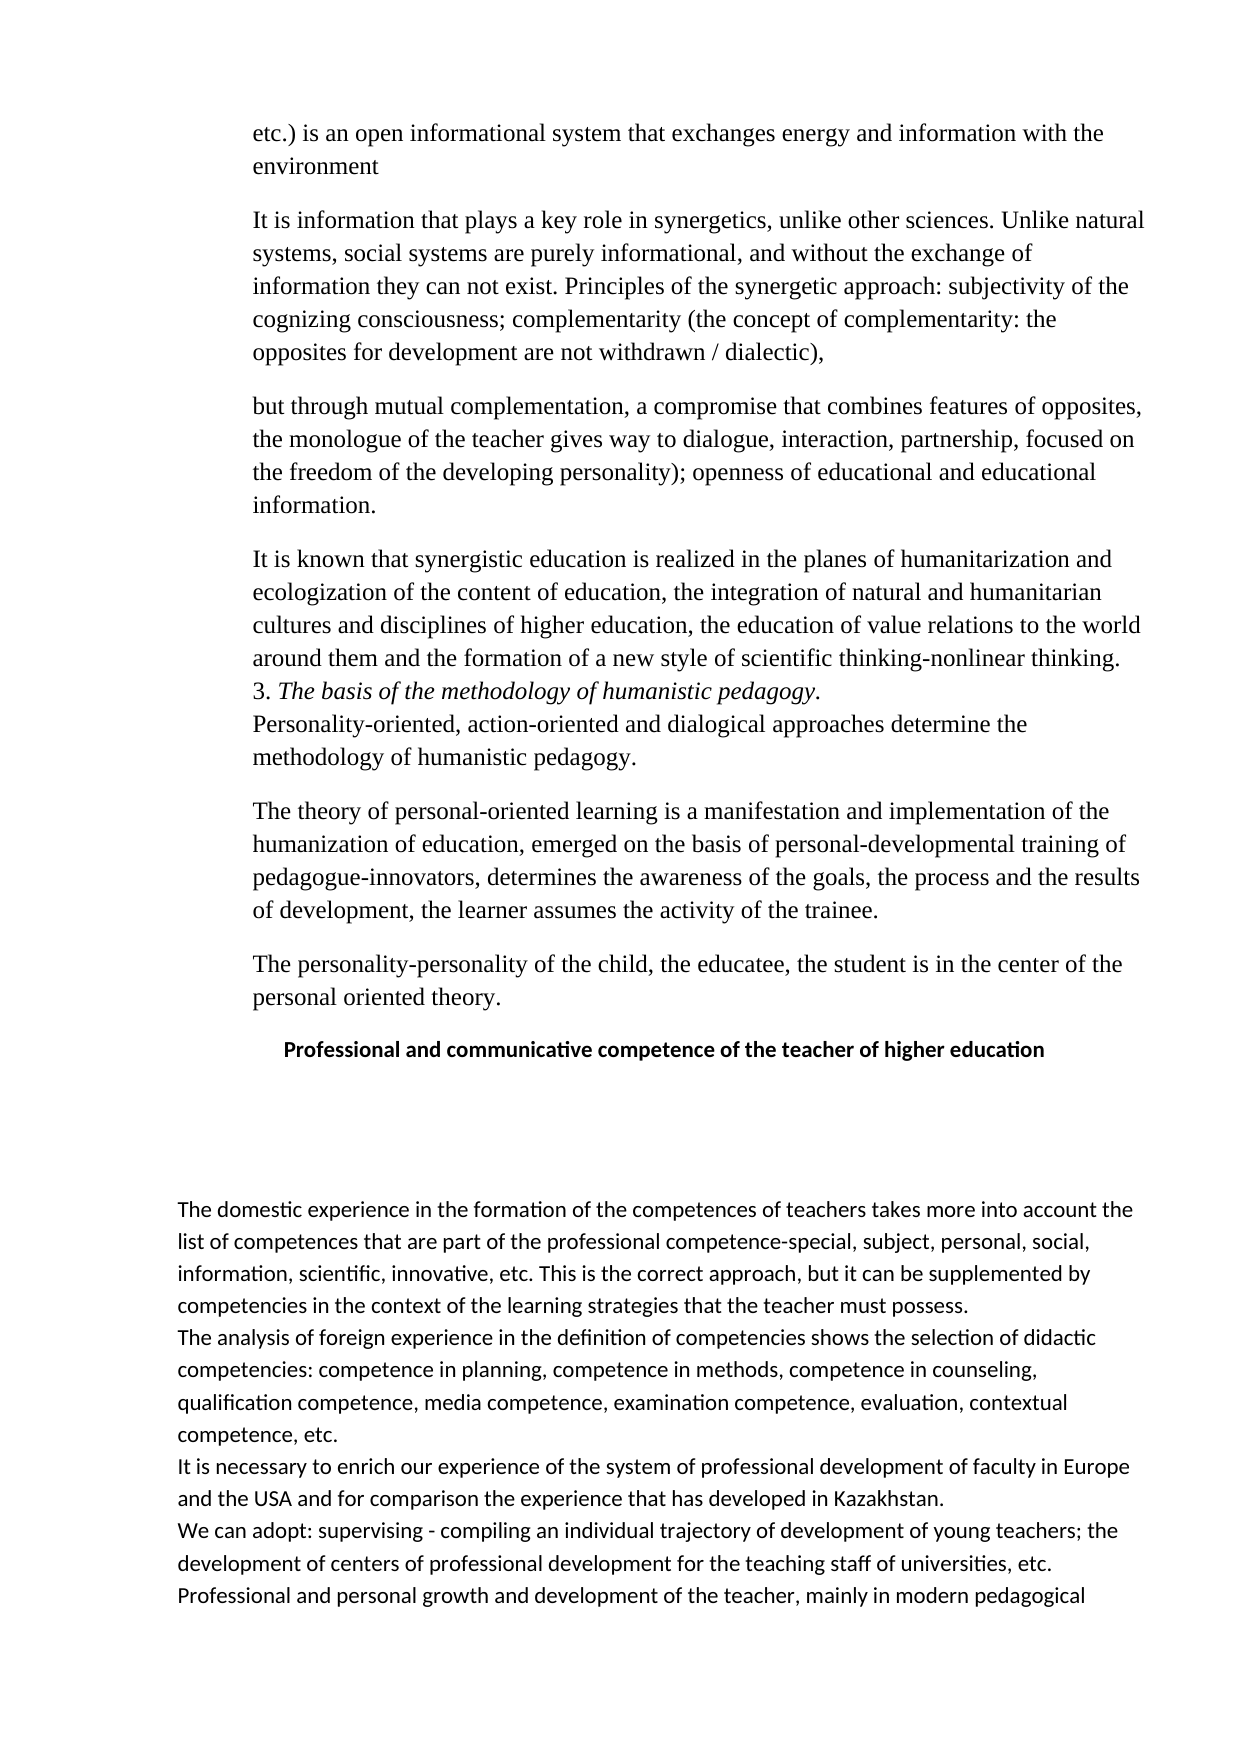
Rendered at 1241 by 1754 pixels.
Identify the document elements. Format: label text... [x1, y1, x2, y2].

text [252, 118, 1152, 180]
text Professional and communicative competence of the teacher of higher education [177, 1036, 1152, 1064]
text The theory of personal-oriented learning is a manifestation and implementation of the humanization of education, emerged on the basis of personal-developmental training of pedagogue-innovators, determines the awareness of the goals, the process and the results of development, the learner assumes the activity of the trainee. [252, 796, 1152, 924]
text The personality-personality of the child, the educatee, the student is in the center of the personal oriented theory. [252, 949, 1152, 1011]
text It is information that plays a key role in synergetics, unlike other sciences. Unlike natural systems, social systems are purely informational, and without the exchange of information they can not exist. Principles of the synergetic approach: subjectivity of the cognizing consciousness; complementarity (the concept of complementarity: the opposites for development are not withdrawn / dialectic), [252, 205, 1152, 366]
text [177, 1195, 1152, 1609]
text but through mutual complementation, a compromise that combines features of opposites, the monologue of the teacher gives way to dialogue, interaction, partnership, focused on the freedom of the developing personality); openness of educational and educational information. [252, 391, 1152, 519]
text It is known that synergistic education is realized in the planes of humanitarization and ecologization of the content of education, the integration of natural and humanitarian cultures and disciplines of higher education, the education of value relations to the world around them and the formation of a new style of scientific thinking-nonlinear thinking. 3. The basis of the methodology of humanistic pedagogy. Personality-oriented, action-oriented and dialogical approaches determine the methodology of humanistic pedagogy. [252, 544, 1152, 771]
